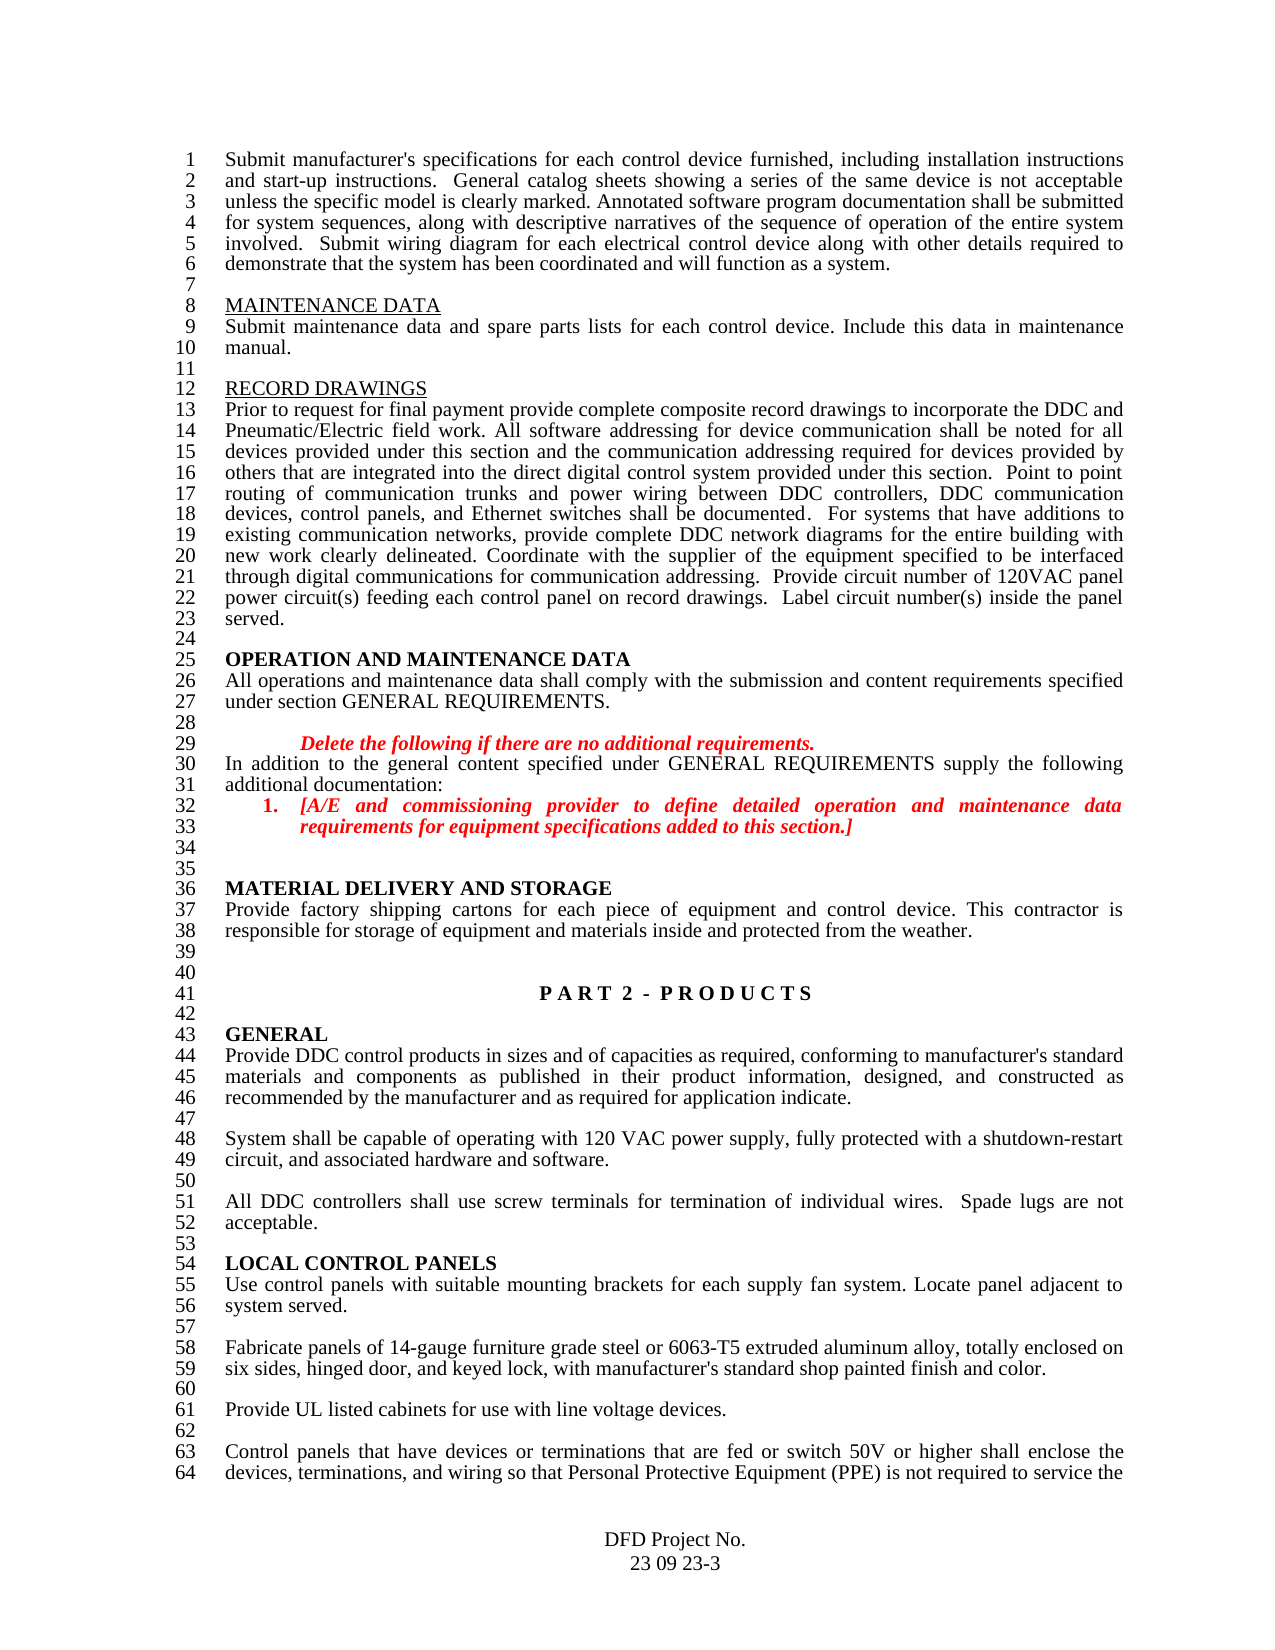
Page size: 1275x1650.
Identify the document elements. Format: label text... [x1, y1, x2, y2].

text RECORD DRAWINGS [225, 379, 1125, 400]
text P A R T 2 - P R O D U C T S [225, 983, 1125, 1004]
text MATERIAL DELIVERY AND STORAGE [225, 879, 1125, 900]
list [A/E and commissioning provider to define detailed operation and maintenance data requirements for equipment specifications added to this section.] [262, 796, 1125, 837]
text Provide UL listed cabinets for use with line voltage devices. [225, 1400, 1125, 1421]
text System shall be capable of operating with 120 VAC power supply, fully protected with a shutdown-restart circuit, and associated hardware and software. [225, 1129, 1125, 1171]
text MAINTENANCE DATA [225, 296, 1125, 317]
text Delete the following if there are no additional requirements. [300, 733, 1125, 754]
text Use control panels with suitable mounting brackets for each supply fan system. Locate panel adjacent to system served. [225, 1275, 1125, 1317]
text Fabricate panels of 14-gauge furniture grade steel or 6063-T5 extruded aluminum alloy, totally enclosed on six sides, hinged door, and keyed lock, with manufacturer's standard shop painted finish and color. [225, 1337, 1125, 1379]
subtitle OPERATION AND MAINTENANCE DATA [225, 650, 1125, 671]
text Prior to request for final payment provide complete composite record drawings to incorporate the DDC and Pneumatic/Electric field work. All software addressing for device communication shall be noted for all devices provided under this section and the communication addressing required for devices provided by others that are integrated into the direct digital control system provided under this section. Point to point routing of communication trunks and power wiring between DDC controllers, DDC communication devices, control panels, and Ethernet switches shall be documented. For systems that have additions to existing communication networks, provide complete DDC network diagrams for the entire building with new work clearly delineated. Coordinate with the supplier of the equipment specified to be interfaced through digital communications for communication addressing. Provide circuit number of 120VAC panel power circuit(s) feeding each control panel on record drawings. Label circuit number(s) inside the panel served. [225, 400, 1125, 629]
text In addition to the general content specified under GENERAL REQUIREMENTS supply the following additional documentation: [225, 754, 1125, 796]
text Provide factory shipping cartons for each piece of equipment and control device. This contractor is responsible for storage of equipment and materials inside and protected from the weather. [225, 900, 1125, 942]
text All DDC controllers shall use screw terminals for termination of individual wires. Spade lugs are not acceptable. [225, 1192, 1125, 1233]
text Provide DDC control products in sizes and of capacities as required, conforming to manufacturer's standard materials and components as published in their product information, designed, and constructed as recommended by the manufacturer and as required for application indicate. [225, 1046, 1125, 1108]
text GENERAL [225, 1025, 1125, 1046]
text All operations and maintenance data shall comply with the submission and content requirements specified under section GENERAL REQUIREMENTS. [225, 671, 1125, 712]
text Submit manufacturer's specifications for each control device furnished, including installation instructions and start-up instructions. General catalog sheets showing a series of the same device is not acceptable unless the specific model is clearly marked. Annotated software program documentation shall be submitted for system sequences, along with descriptive narratives of the sequence of operation of the entire system involved. Submit wiring diagram for each electrical control device along with other details required to demonstrate that the system has been coordinated and will function as a system. [225, 150, 1125, 275]
text LOCAL CONTROL PANELS [225, 1254, 1125, 1275]
text Submit maintenance data and spare parts lists for each control device. Include this data in maintenance manual. [225, 317, 1125, 358]
